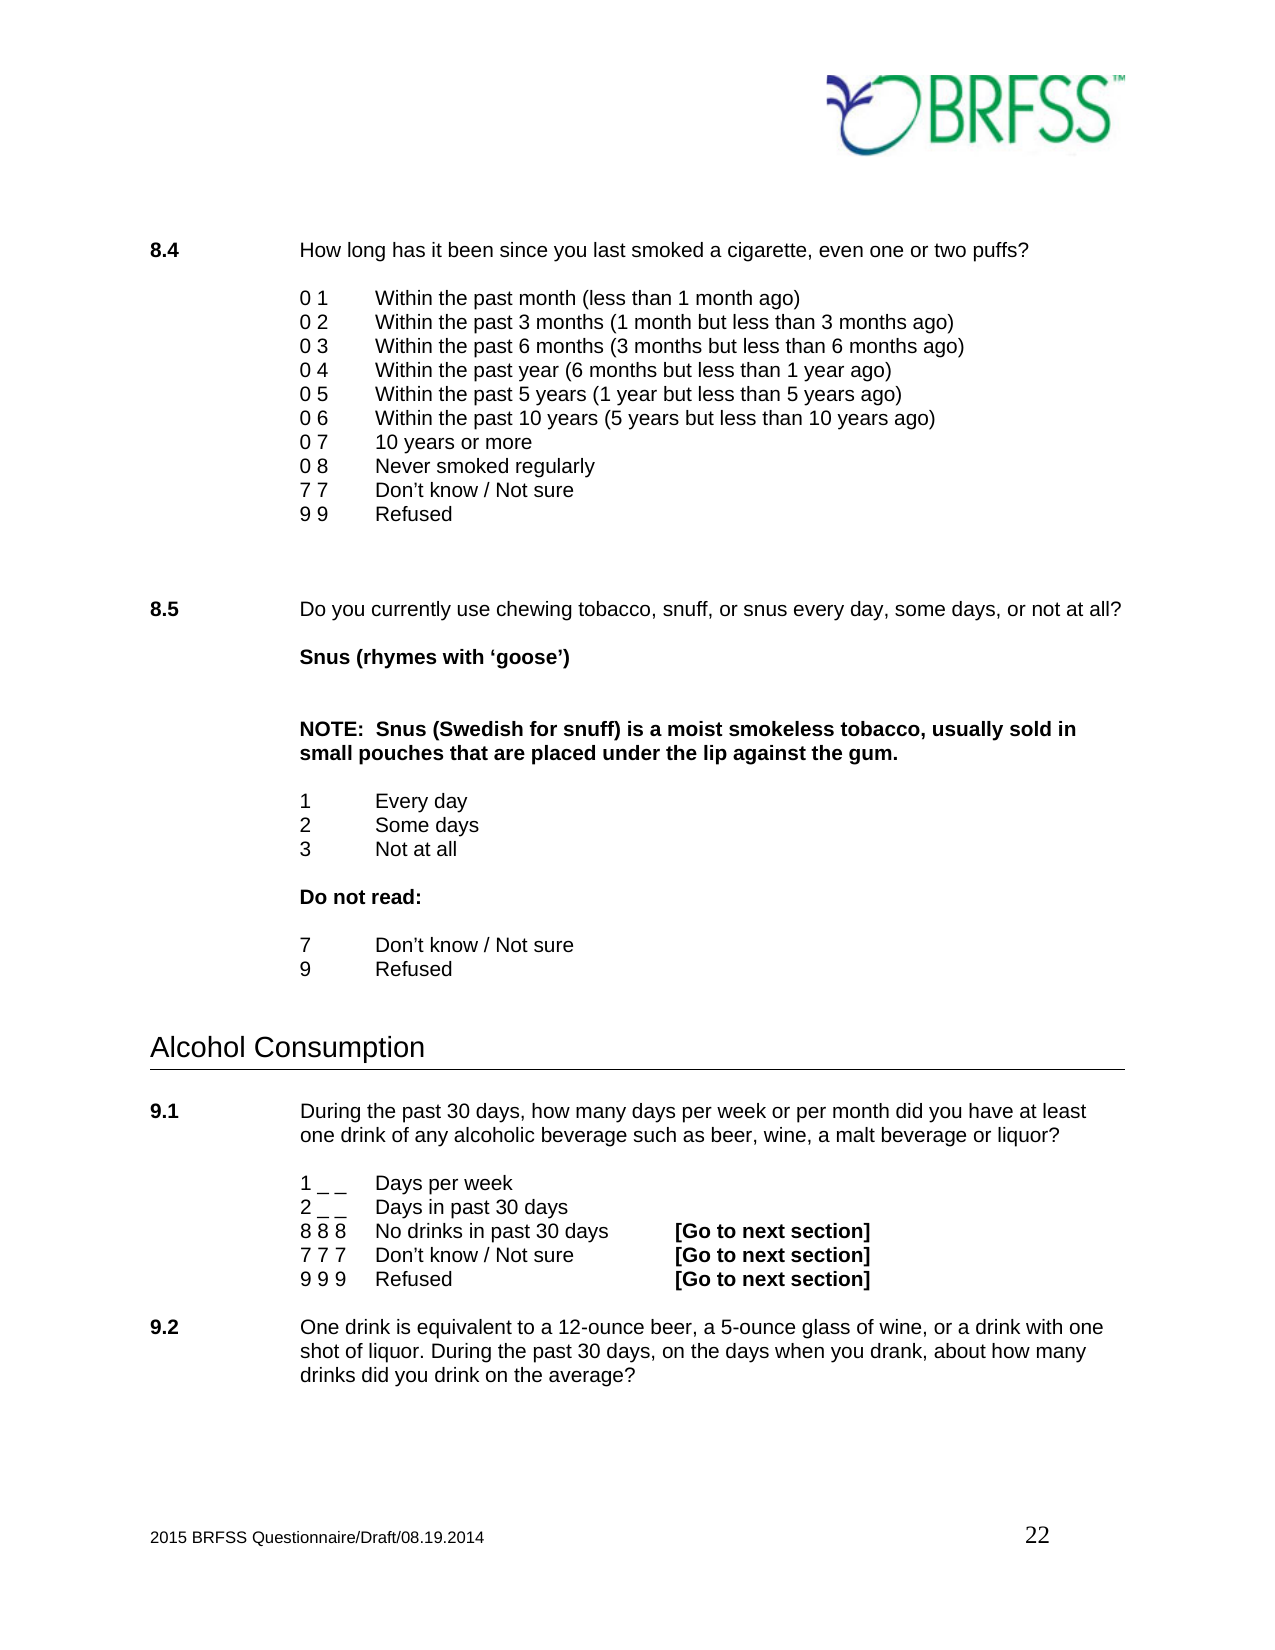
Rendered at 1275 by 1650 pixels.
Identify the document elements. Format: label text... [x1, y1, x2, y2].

text 9.1 During the past 30 days, how many days per week or per month did you have at least one drink of any alcoholic beverage such as beer, wine, a malt beverage or liquor? [150, 1099, 1125, 1147]
text 9.2 One drink is equivalent to a 12-ounce beer, a 5-ounce glass of wine, or a drink with one shot of liquor. During the past 30 days, on the days when you drank, about how many drinks did you drink on the average? [150, 1314, 1125, 1386]
text 7 7 Don’t know / Not sure [150, 477, 1125, 501]
text NOTE: Snus (Swedish for snuff) is a moist smokeless tobacco, usually sold in small pouches that are placed under the lip against the gum. [299, 717, 1125, 765]
text 8.5 Do you currently use chewing tobacco, snuff, or snus every day, some days, or not at all? [150, 597, 1125, 621]
text 3 Not at all [150, 837, 1125, 861]
text 0 6 Within the past 10 years (5 years but less than 10 years ago) [150, 406, 1125, 429]
text Do not read: [150, 885, 1125, 909]
text 0 2 Within the past 3 months (1 month but less than 3 months ago) [150, 310, 1125, 334]
text 1 Every day [150, 789, 1125, 813]
text 0 4 Within the past year (6 months but less than 1 year ago) [150, 358, 1125, 382]
subtitle Alcohol Consumption [150, 1029, 1125, 1063]
text 7 7 7 Don’t know / Not sure [Go to next section] [225, 1243, 1125, 1267]
text 9 Refused [150, 957, 1125, 981]
text 0 8 Never smoked regularly [150, 453, 1125, 477]
text 8.4 How long has it been since you last smoked a cigarette, even one or two puffs? [150, 238, 1125, 262]
text 2 Some days [150, 813, 1125, 837]
text 2 _ _ Days in past 30 days [225, 1195, 1125, 1219]
text 0 7 10 years or more [150, 429, 1125, 453]
text Snus (rhymes with ‘goose’) [150, 645, 1125, 669]
text 8 8 8 No drinks in past 30 days [Go to next section] [225, 1219, 1125, 1243]
text 0 1 Within the past month (less than 1 month ago) [150, 286, 1125, 310]
text 9 9 Refused [150, 501, 1125, 525]
text 0 5 Within the past 5 years (1 year but less than 5 years ago) [150, 382, 1125, 406]
text 0 3 Within the past 6 months (3 months but less than 6 months ago) [150, 334, 1125, 358]
text 1 _ _ Days per week [225, 1171, 1125, 1195]
picture [826, 75, 1125, 157]
text 9 9 9 Refused [Go to next section] [225, 1267, 1125, 1291]
text 7 Don’t know / Not sure [150, 933, 1125, 957]
